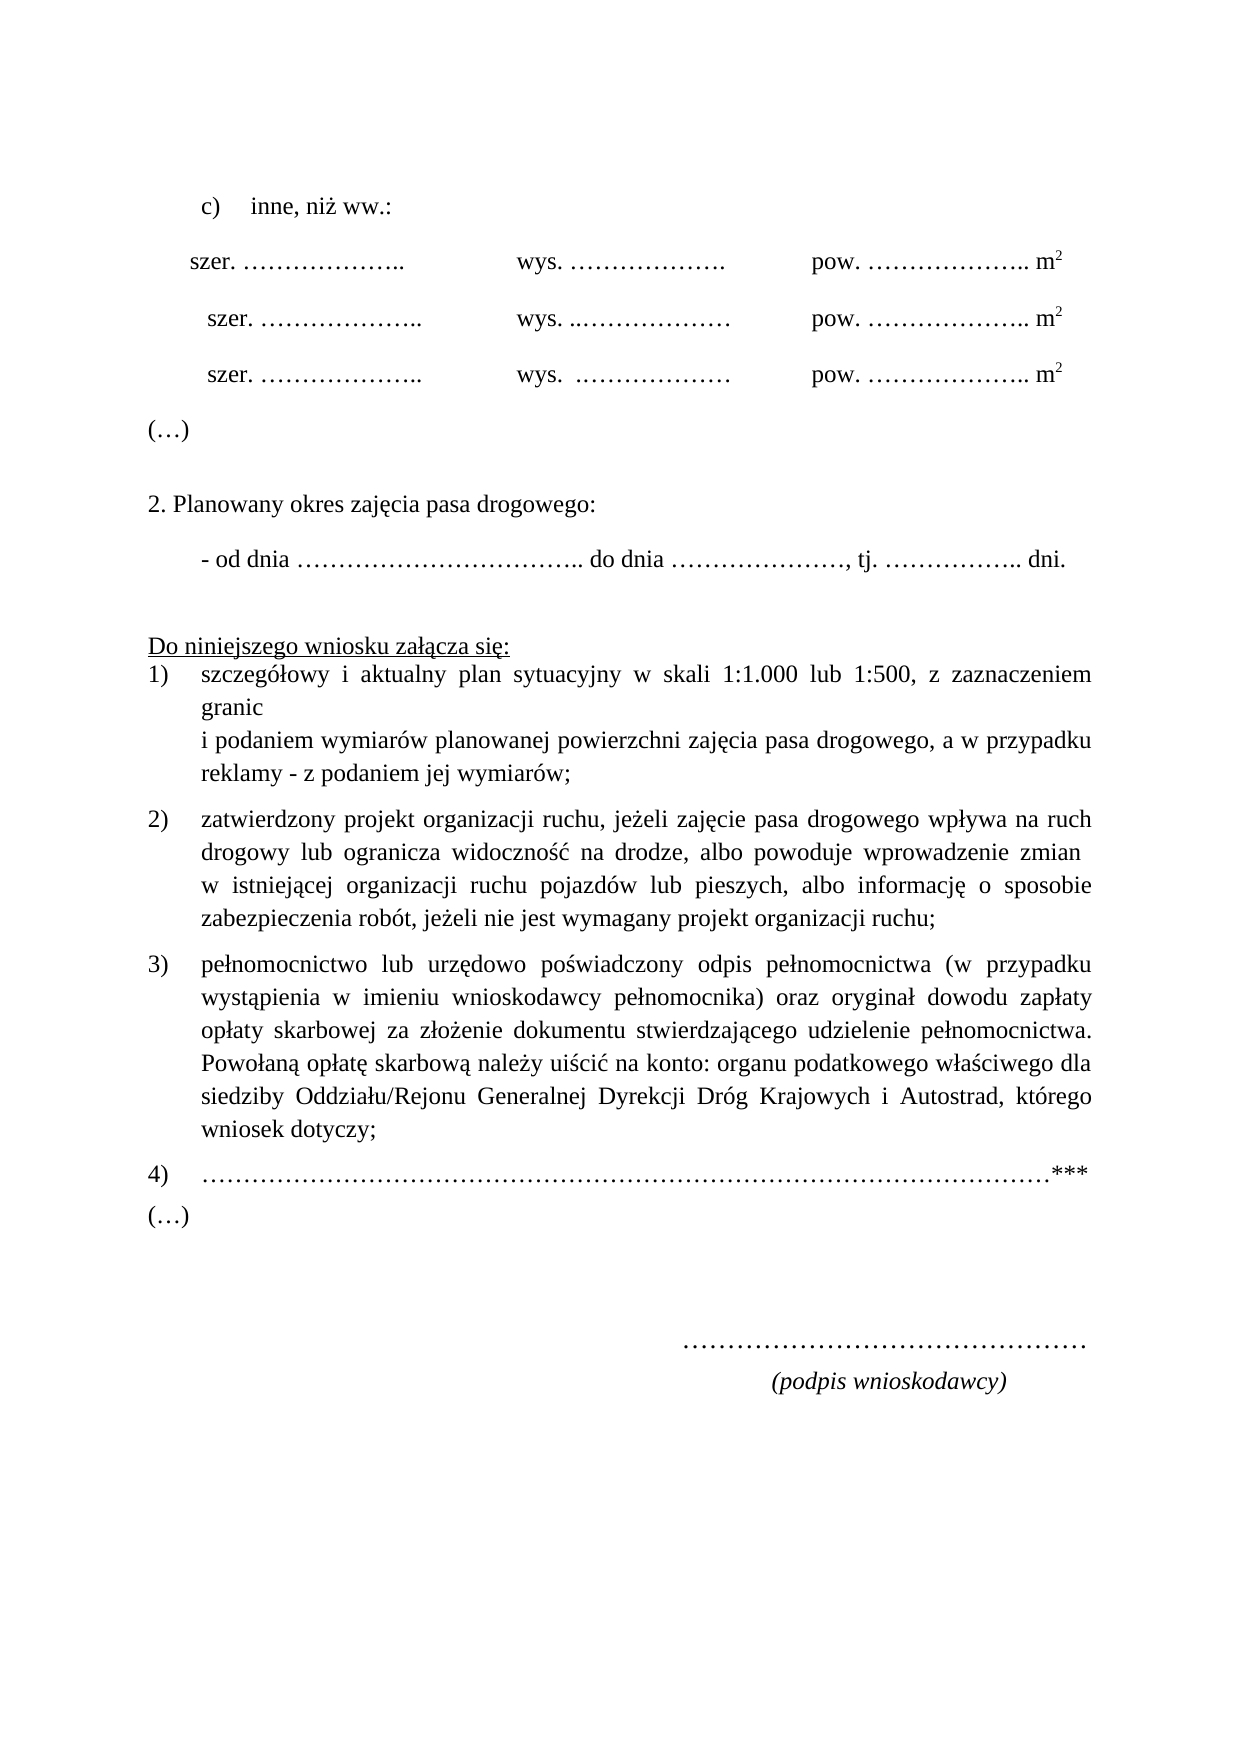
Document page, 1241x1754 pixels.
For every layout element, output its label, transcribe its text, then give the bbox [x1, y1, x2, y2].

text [148, 303, 1093, 332]
text c) inne, niż ww.: [201, 191, 1093, 219]
text 4) …………………………………………………………………………………………*** [148, 1159, 1093, 1188]
text ……………………………………… [148, 1323, 1093, 1354]
text 3) pełnomocnictwo lub urzędowo poświadczony odpis pełnomocnictwa (w przypadku wystąpienia w imieniu wnioskodawcy pełnomocnika) oraz oryginał dowodu zapłaty opłaty skarbowej za złożenie dokumentu stwierdzającego udzielenie pełnomocnictwa. Powołaną opłatę skarbową należy uiścić na konto: organu podatkowego właściwego dla siedziby Oddziału/Rejonu Generalnej Dyrekcji Dróg Krajowych i Autostrad, którego wniosek dotyczy; [148, 949, 1093, 1142]
text - od dnia …………………………….. do dnia …………………, tj. …………….. dni. [148, 544, 1093, 573]
text Do niniejszego wniosku załącza się: [148, 631, 1093, 659]
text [148, 359, 1093, 388]
text 2. Planowany okres zajęcia pasa drogowego: [148, 489, 1093, 518]
text (…) [148, 414, 1093, 443]
text (…) [148, 1201, 1093, 1229]
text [148, 246, 1093, 275]
text 2) zatwierdzony projekt organizacji ruchu, jeżeli zajęcie pasa drogowego wpływa na ruch drogowy lub ogranicza widoczność na drodze, albo powoduje wprowadzenie zmian w istniejącej organizacji ruchu pojazdów lub pieszych, albo informację o sposobie zabezpieczenia robót, jeżeli nie jest wymagany projekt organizacji ruchu; [148, 804, 1093, 932]
text (podpis wnioskodawcy) [148, 1366, 1093, 1395]
text 1) szczegółowy i aktualny plan sytuacyjny w skali 1:1.000 lub 1:500, z zaznaczeniem granic i podaniem wymiarów planowanej powierzchni zajęcia pasa drogowego, a w przypadku reklamy - z podaniem jej wymiarów; [148, 659, 1093, 787]
